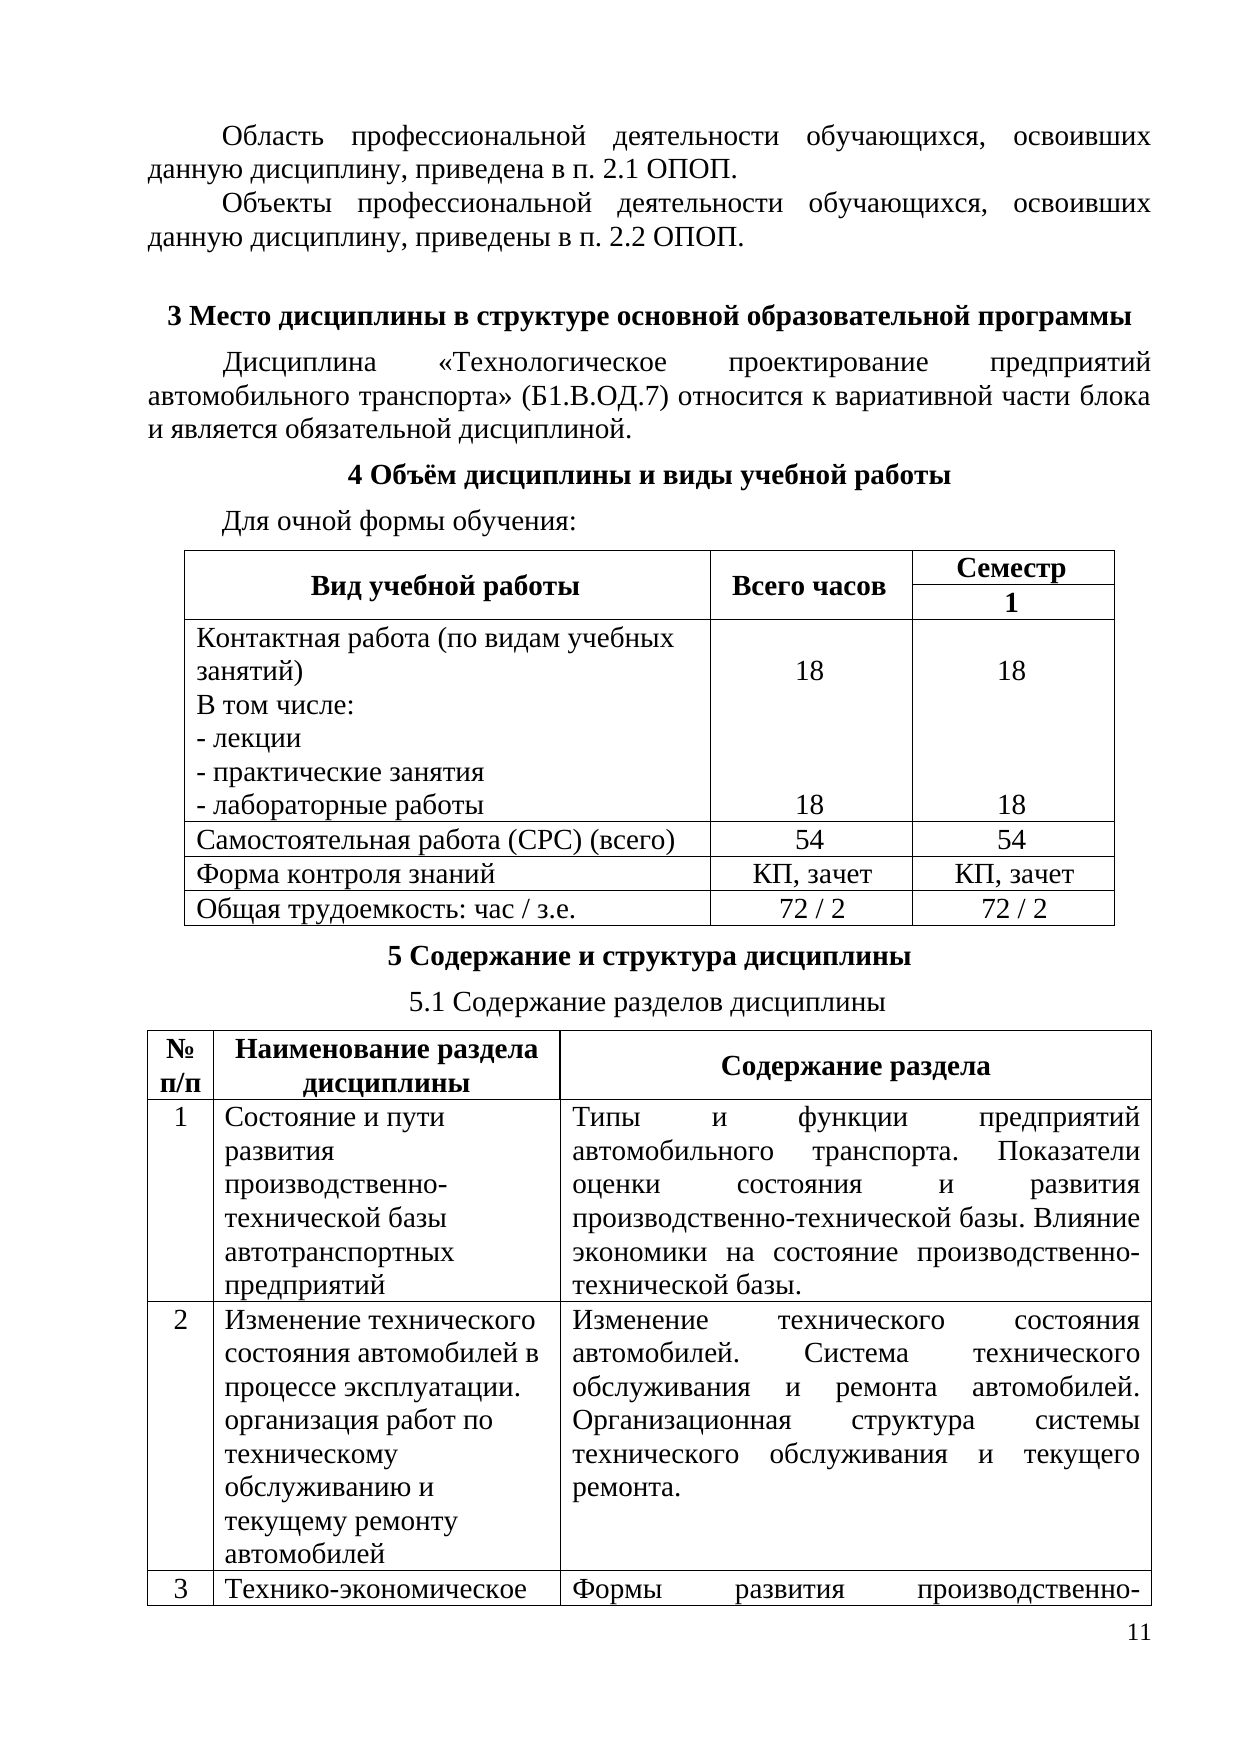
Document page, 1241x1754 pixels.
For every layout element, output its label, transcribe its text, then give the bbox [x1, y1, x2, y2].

table_cell 1 [913, 585, 1114, 619]
table_cell КП, зачет [711, 857, 912, 890]
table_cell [561, 1571, 1151, 1605]
table_cell 18 18 [913, 620, 1114, 821]
text 4 Объём дисциплины и виды учебной работы [148, 457, 1152, 491]
table_cell 54 [913, 822, 1114, 856]
table_cell Контактная работа (по видам учебных занятий) В том числе: - лекции - практические занятия - лабораторные работы [185, 620, 710, 821]
table_header Вид учебной работы [185, 551, 710, 619]
table_cell Типы и функции предприятий автомобильного транспорта. Показатели оценки состояния и развития производственно-технической базы. Влияние экономики на состояние производственно-технической базы. [561, 1100, 1151, 1301]
table_header Всего часов [711, 551, 912, 619]
table_cell 2 [148, 1302, 213, 1570]
text 3 Место дисциплины в структуре основной образовательной программы [148, 298, 1152, 332]
table_cell 72 / 2 [711, 891, 912, 925]
table_cell Общая трудоемкость: час / з.е. [185, 891, 710, 925]
table_cell 3 [148, 1571, 213, 1605]
table_cell Изменение технического состояния автомобилей. Система технического обслуживания и ремонта автомобилей. Организационная структура системы технического обслуживания и текущего ремонта. [561, 1302, 1151, 1570]
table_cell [214, 1571, 560, 1605]
text Объекты профессиональной деятельности обучающихся, освоивших данную дисциплину, приведены в п. 2.2 ОПОП. [148, 185, 1152, 252]
text Дисциплина «Технологическое проектирование предприятий автомобильного транспорта» (Б1.В.ОД.7) относится к вариативной части блока и является обязательной дисциплиной. [148, 344, 1152, 445]
table_cell 54 [711, 822, 912, 856]
table_header Семестр [913, 551, 1114, 584]
table_cell КП, зачет [913, 857, 1114, 890]
table_cell Состояние и пути развития производственно-технической базы автотранспортных предприятий [214, 1100, 560, 1301]
table_header № п/п [148, 1031, 213, 1098]
table_cell 72 / 2 [913, 891, 1114, 925]
table_header Наименование раздела дисциплины [214, 1031, 559, 1098]
table_header Содержание раздела [561, 1031, 1151, 1098]
text 5 Содержание и структура дисциплины [148, 938, 1152, 972]
table_cell Форма контроля знаний [185, 857, 710, 890]
text 5.1 Содержание разделов дисциплины [148, 984, 1147, 1018]
table_cell 18 18 [711, 620, 912, 821]
table_cell Самостоятельная работа (СРС) (всего) [185, 822, 710, 856]
text Область профессиональной деятельности обучающихся, освоивших данную дисциплину, приведена в п. 2.1 ОПОП. [148, 118, 1152, 185]
text Для очной формы обучения: [148, 503, 1152, 537]
table_cell 1 [148, 1100, 213, 1301]
table_cell Изменение технического состояния автомобилей в процессе эксплуатации. организация работ по техническому обслуживанию и текущему ремонту автомобилей [214, 1302, 560, 1570]
